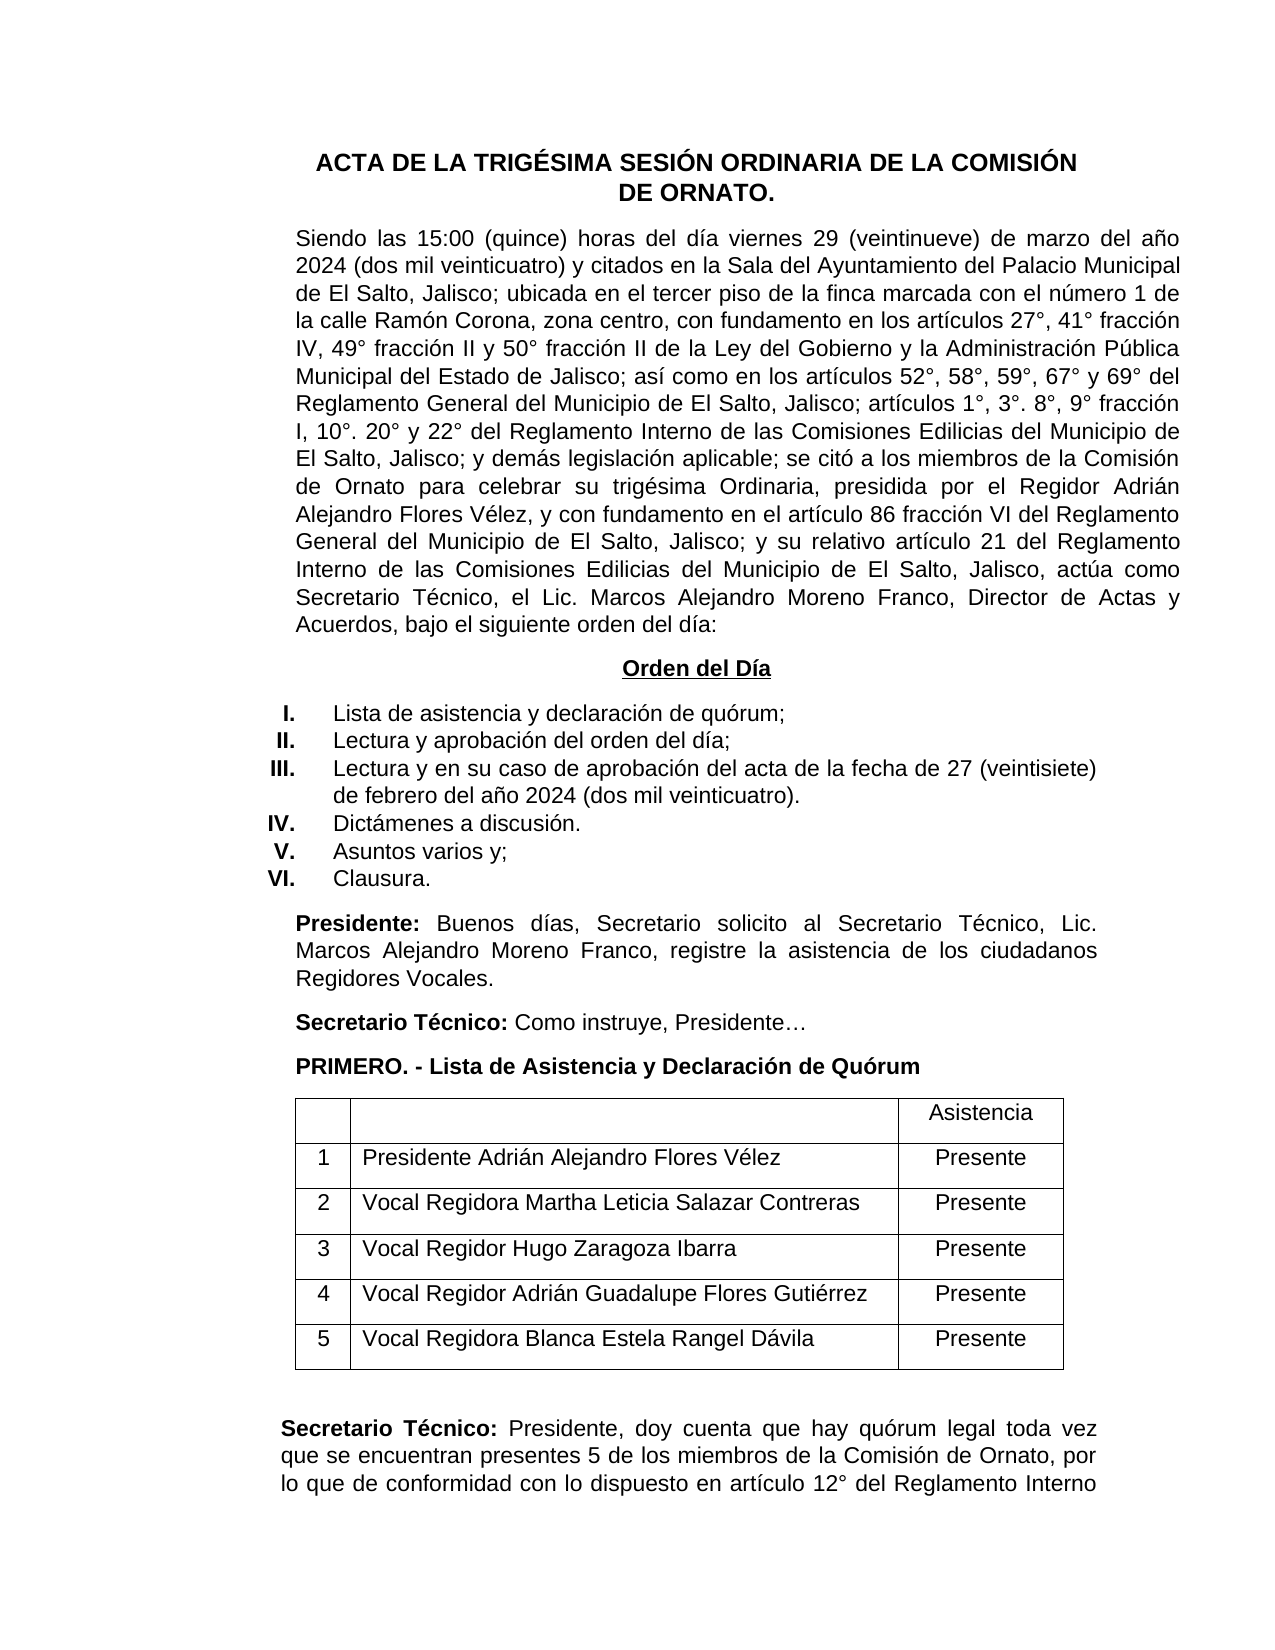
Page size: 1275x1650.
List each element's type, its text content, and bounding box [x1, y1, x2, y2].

table_header [351, 1099, 898, 1143]
text Presidente: Buenos días, Secretario solicito al Secretario Técnico, Lic. Marcos Alejandro Moreno Franco, registre la asistencia de los ciudadanos Regidores Vocales. [295, 909, 1098, 991]
table_cell 2 [296, 1189, 350, 1233]
table_cell 4 [296, 1280, 350, 1324]
table_cell Vocal Regidor Adrián Guadalupe Flores Gutiérrez [351, 1280, 898, 1324]
table_cell Presente [899, 1280, 1063, 1324]
table_cell Vocal Regidora Blanca Estela Rangel Dávila [351, 1325, 898, 1369]
table_cell Vocal Regidora Martha Leticia Salazar Contreras [351, 1189, 898, 1233]
text Secretario Técnico: Como instruye, Presidente… [295, 1009, 1098, 1035]
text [281, 1415, 1098, 1496]
text ACTA DE LA TRIGÉSIMA SESIÓN ORDINARIA DE LA COMISIÓN DE ORNATO. [295, 148, 1098, 207]
table_header Asistencia [899, 1099, 1063, 1143]
list Dictámenes a discusión. [295, 810, 1098, 836]
list Lista de asistencia y declaración de quórum; [295, 699, 1098, 726]
table_cell Presidente Adrián Alejandro Flores Vélez [351, 1144, 898, 1188]
list Lectura y aprobación del orden del día; [295, 727, 1098, 753]
table_cell Presente [899, 1189, 1063, 1233]
table_header [296, 1099, 350, 1143]
table_cell Vocal Regidor Hugo Zaragoza Ibarra [351, 1235, 898, 1279]
text Orden del Día [295, 655, 1098, 682]
table_cell Presente [899, 1235, 1063, 1279]
table_cell 5 [296, 1325, 350, 1369]
table_cell 1 [296, 1144, 350, 1188]
list Lectura y en su caso de aprobación del acta de la fecha de 27 (veintisiete) de febrero del año 2024 (dos mil veinticuatro). [295, 755, 1098, 809]
table_cell 3 [296, 1235, 350, 1279]
table_cell Presente [899, 1144, 1063, 1188]
list Asuntos varios y; [295, 838, 1098, 864]
text Siendo las 15:00 (quince) horas del día viernes 29 (veintinueve) de marzo del año 2024 (dos mil veinticuatro) y citados en la Sala del Ayuntamiento del Palacio Municipal de El Salto, Jalisco; ubicada en el tercer piso de la finca marcada con el número 1 de la calle Ramón Corona, zona centro, con fundamento en los artículos 27°, 41° fracción IV, 49° fracción II y 50° fracción II de la Ley del Gobierno y la Administración Pública Municipal del Estado de Jalisco; así como en los artículos 52°, 58°, 59°, 67° y 69° del Reglamento General del Municipio de El Salto, Jalisco; artículos 1°, 3°. 8°, 9° fracción I, 10°. 20° y 22° del Reglamento Interno de las Comisiones Edilicias del Municipio de El Salto, Jalisco; y demás legislación aplicable; se citó a los miembros de la Comisión de Ornato para celebrar su trigésima Ordinaria, presidida por el Regidor Adrián Alejandro Flores Vélez, y con fundamento en el artículo 86 fracción VI del Reglamento General del Municipio de El Salto, Jalisco; y su relativo artículo 21 del Reglamento Interno de las Comisiones Edilicias del Municipio de El Salto, Jalisco, actúa como Secretario Técnico, el Lic. Marcos Alejandro Moreno Franco, Director de Actas y Acuerdos, bajo el siguiente orden del día: [295, 224, 1181, 637]
text PRIMERO. - Lista de Asistencia y Declaración de Quórum [295, 1053, 1098, 1079]
table_cell Presente [899, 1325, 1063, 1369]
list Clausura. [295, 865, 1098, 892]
